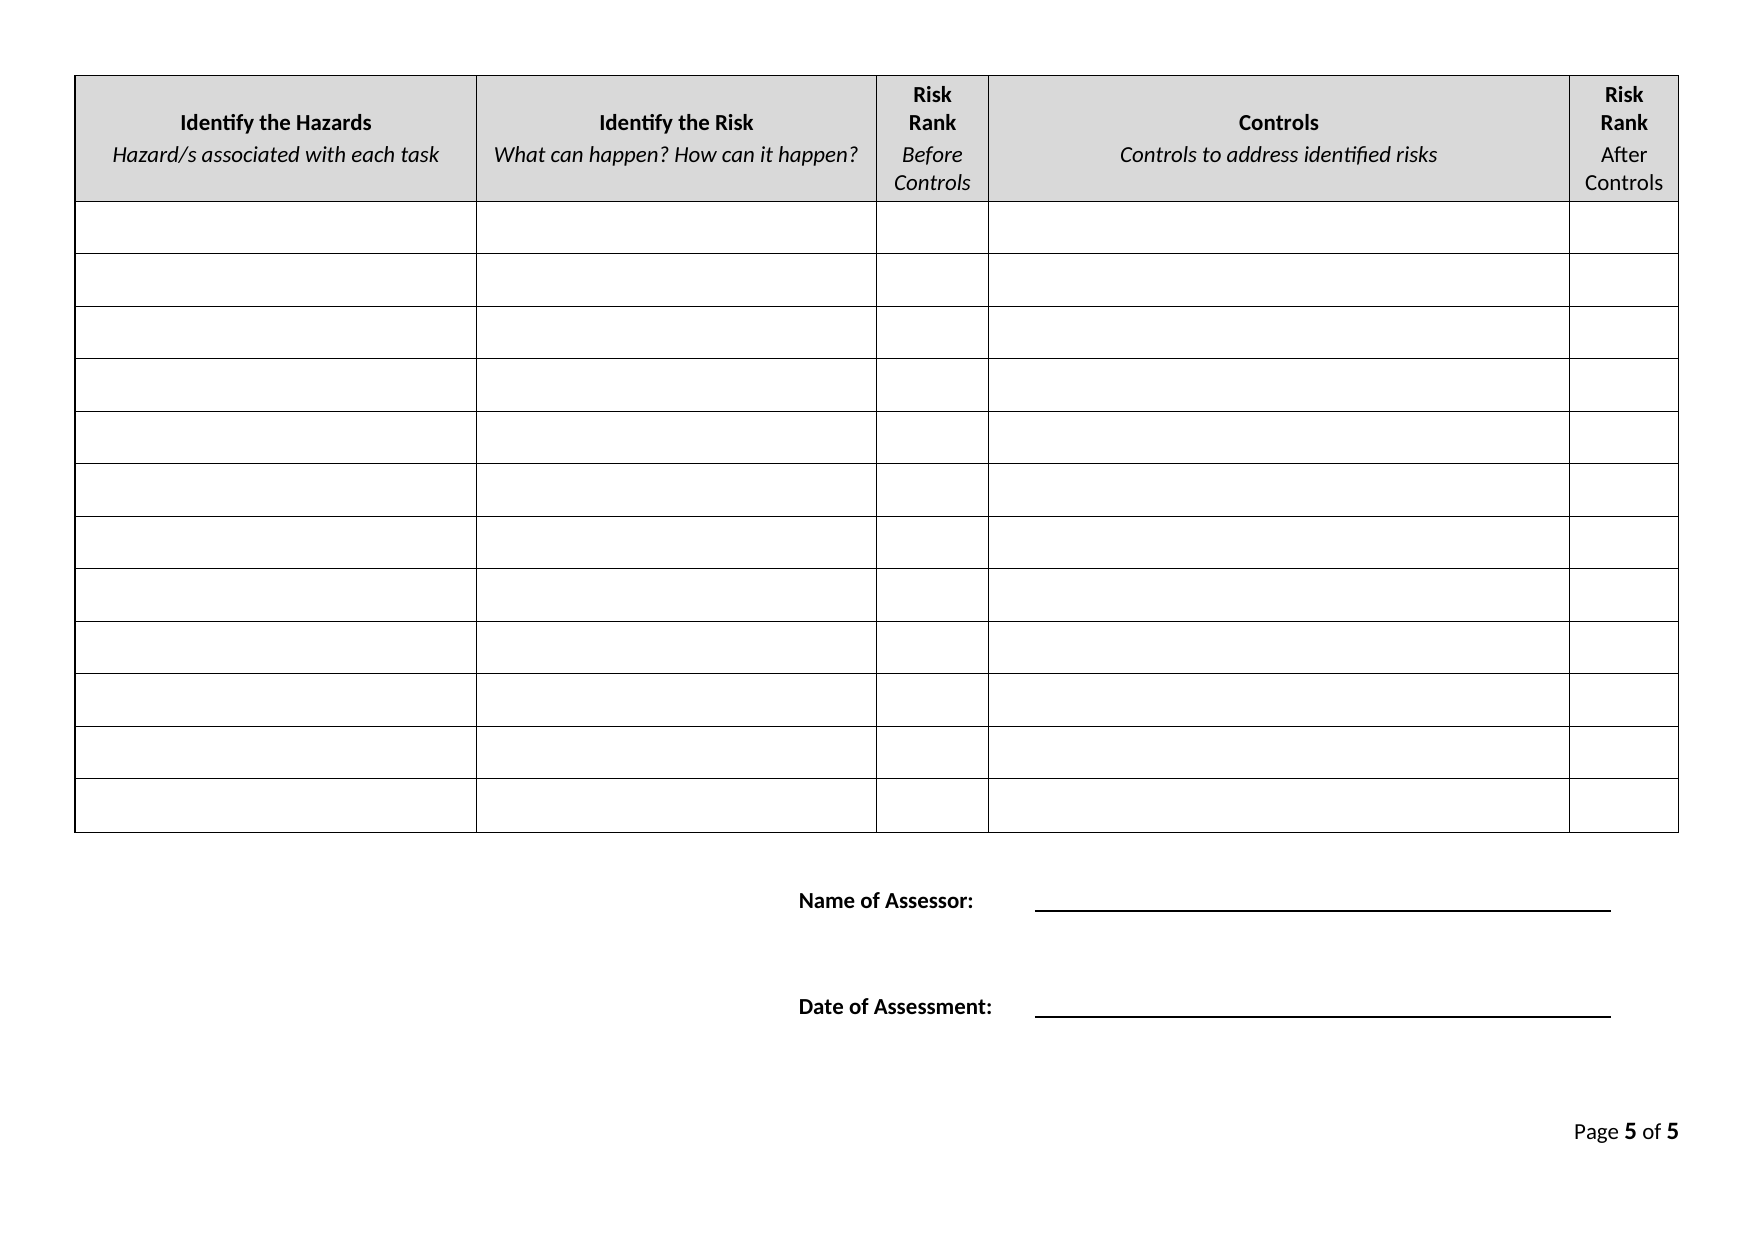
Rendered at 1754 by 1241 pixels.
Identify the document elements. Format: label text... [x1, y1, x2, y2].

table_cell [1570, 622, 1678, 673]
table_header Identify the Risk What can happen? How can it happen? [477, 76, 876, 201]
table_cell [989, 464, 1569, 516]
table_cell [76, 412, 476, 463]
table_header Controls Controls to address identified risks [989, 76, 1569, 201]
table_cell [477, 779, 876, 832]
table_cell [877, 622, 988, 673]
table_cell [989, 307, 1569, 358]
table_cell [1570, 359, 1678, 411]
table_cell [1570, 569, 1678, 621]
table_cell [76, 254, 476, 306]
table_cell [1570, 307, 1678, 358]
table_cell [477, 202, 876, 253]
table_cell [877, 569, 988, 621]
table_cell [477, 517, 876, 568]
table_cell [477, 359, 876, 411]
table_header Risk Rank Before Controls [877, 76, 988, 201]
table_cell [877, 254, 988, 306]
table_cell [989, 359, 1569, 411]
table_cell [989, 622, 1569, 673]
table_cell [877, 307, 988, 358]
table_cell [877, 779, 988, 832]
table_cell [989, 412, 1569, 463]
table_cell [477, 674, 876, 726]
table_cell [877, 202, 988, 253]
table_cell [76, 622, 476, 673]
table_header Identify the Hazards Hazard/s associated with each task [76, 76, 476, 201]
table_cell [76, 517, 476, 568]
table_cell [76, 727, 476, 778]
table_cell [877, 464, 988, 516]
text Date of Assessment: [75, 992, 1679, 1020]
table_cell [989, 779, 1569, 832]
text Name of Assessor: [75, 886, 1679, 914]
table_cell [1570, 727, 1678, 778]
table_cell [76, 202, 476, 253]
table_cell [477, 727, 876, 778]
table_cell [477, 254, 876, 306]
table_cell [76, 464, 476, 516]
table_cell [989, 727, 1569, 778]
table_cell [877, 517, 988, 568]
table_cell [989, 202, 1569, 253]
table_cell [76, 569, 476, 621]
table_cell [989, 517, 1569, 568]
table_cell [477, 622, 876, 673]
table_cell [1570, 517, 1678, 568]
table_cell [76, 359, 476, 411]
table_cell [877, 674, 988, 726]
table_cell [1570, 202, 1678, 253]
table_cell [76, 779, 476, 832]
table_cell [76, 674, 476, 726]
table_cell [1570, 254, 1678, 306]
table_cell [477, 569, 876, 621]
table_cell [1570, 464, 1678, 516]
table_cell [1570, 779, 1678, 832]
table_cell [477, 307, 876, 358]
table_cell [877, 359, 988, 411]
table_cell [989, 674, 1569, 726]
table_cell [477, 464, 876, 516]
table_cell [1570, 412, 1678, 463]
table_header Risk Rank After Controls [1570, 76, 1678, 201]
table_cell [989, 569, 1569, 621]
table_cell [877, 412, 988, 463]
table_cell [877, 727, 988, 778]
table_cell [989, 254, 1569, 306]
table_cell [76, 307, 476, 358]
table_cell [477, 412, 876, 463]
table_cell [1570, 674, 1678, 726]
